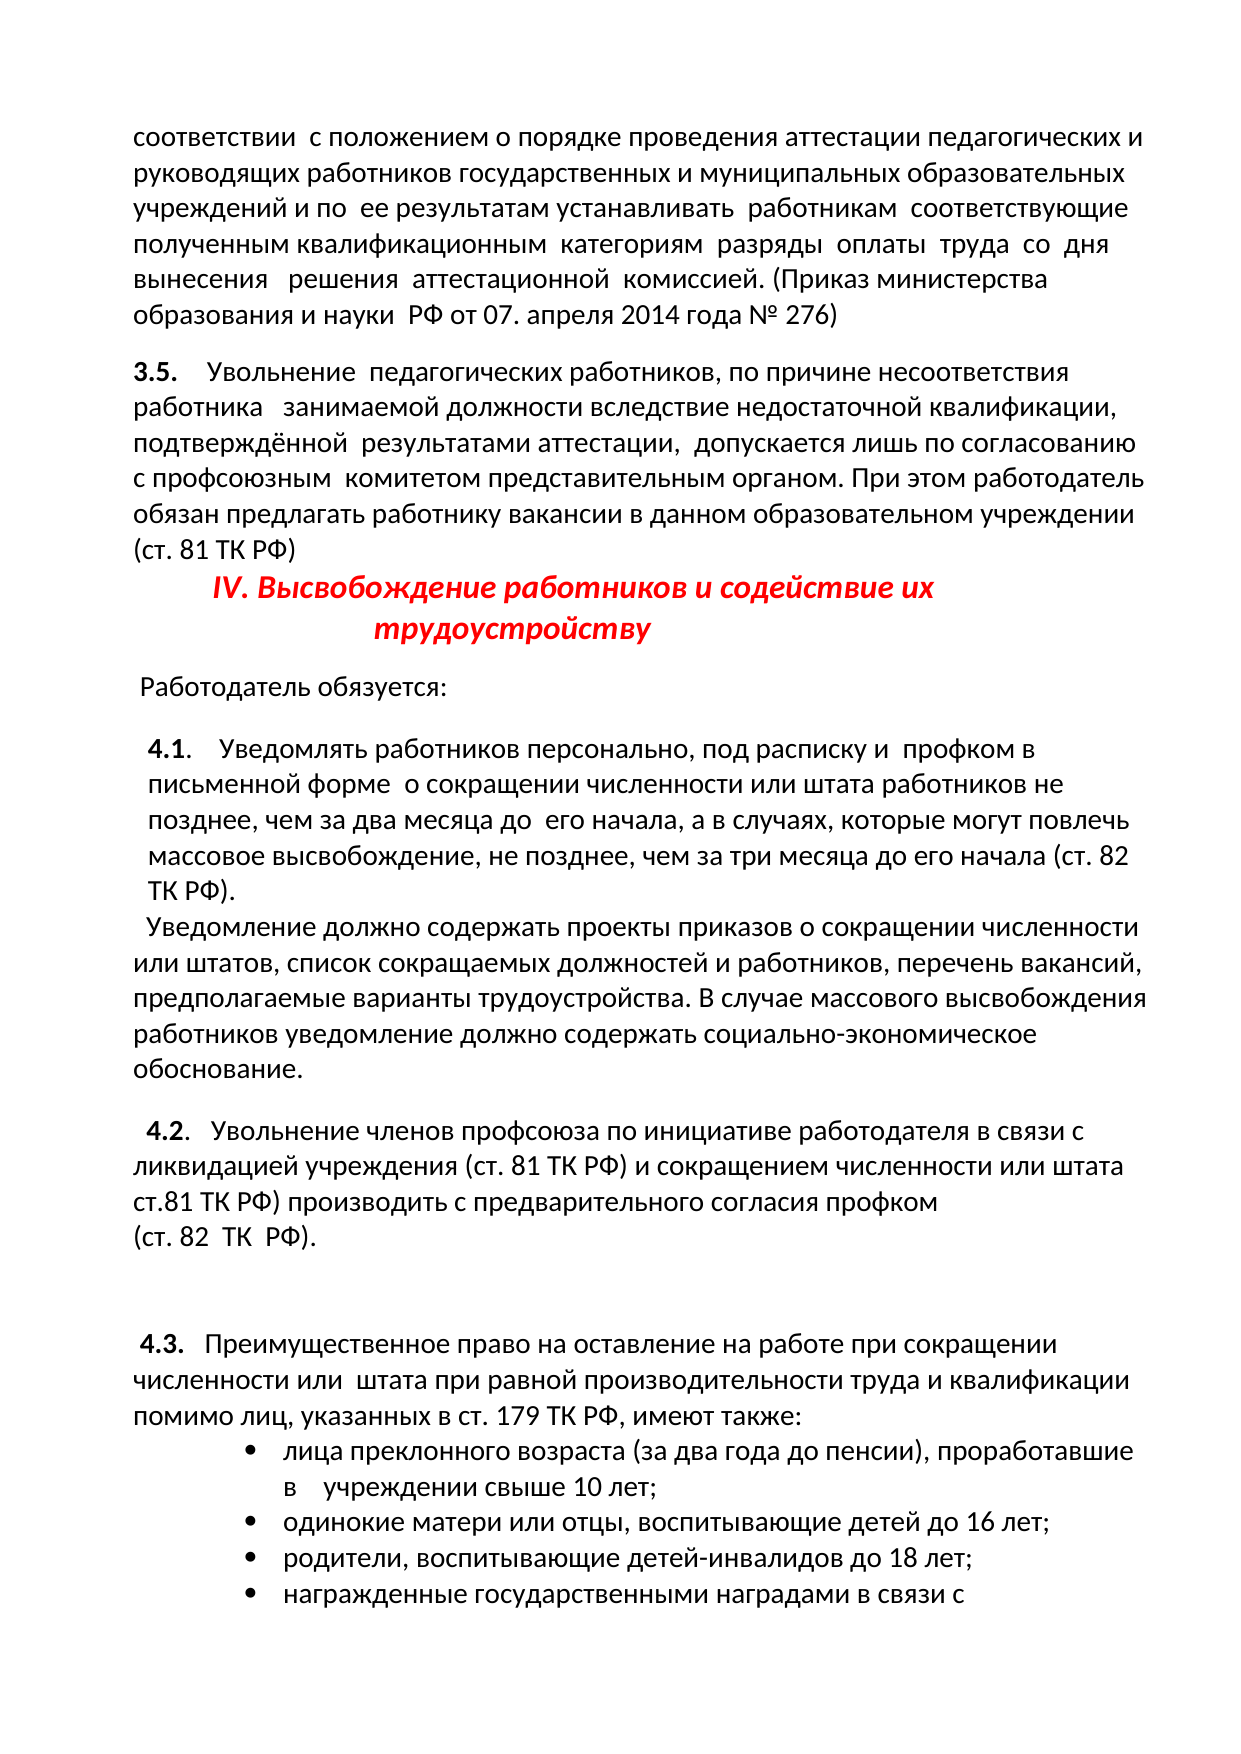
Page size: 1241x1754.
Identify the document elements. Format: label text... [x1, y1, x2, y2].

list лица преклонного возраста (за два года до пенсии), проработавшие в учреждении свыше 10 лет; [245, 1432, 1152, 1503]
text 4.1. Уведомлять работников персонально, под расписку и профком в письменной форме о сокращении численности или штата работников не позднее, чем за два месяца до его начала, а в случаях, которые могут повлечь массовое высвобождение, не позднее, чем за три месяца до его начала (ст. 82 ТК РФ). [148, 730, 1152, 908]
text 4.3. Преимущественное право на оставление на работе при сокращении численности или штата при равной производительности труда и квалификации помимо лиц, указанных в ст. 179 ТК РФ, имеют также: [133, 1325, 1152, 1432]
text Работодатель обязуется: [133, 668, 1152, 704]
text соответствии с положением о порядке проведения аттестации педагогических и руководящих работников государственных и муниципальных образовательных учреждений и по ее результатам устанавливать работникам соответствующие полученным квалификационным категориям разряды оплаты труда со дня вынесения решения аттестационной комиссией. (Приказ министерства образования и науки РФ от 07. апреля 2014 года № 276) [133, 118, 1152, 332]
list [245, 1575, 1152, 1610]
text IV. Высвобождение работников и содействие их [133, 566, 1152, 607]
list одинокие матери или отцы, воспитывающие детей до 16 лет; [245, 1503, 1152, 1539]
list Увольнение педагогических работников, по причине несоответствия работника занимаемой должности вследствие недостаточной квалификации, подтверждённой результатами аттестации, допускается лишь по согласованию с профсоюзным комитетом представительным органом. При этом работодатель обязан предлагать работнику вакансии в данном образовательном учреждении (ст. 81 ТК РФ) [133, 353, 1152, 566]
text Уведомление должно содержать проекты приказов о сокращении численности или штатов, список сокращаемых должностей и работников, перечень вакансий, предполагаемые варианты трудоустройства. В случае массового высвобождения работников уведомление должно содержать социально-экономическое обоснование. [133, 908, 1152, 1086]
text трудоустройству [133, 607, 1152, 648]
text 4.2. Увольнение членов профсоюза по инициативе работодателя в связи с ликвидацией учреждения (ст. 81 ТК РФ) и сокращением численности или штата ст.81 ТК РФ) производить с предварительного согласия профком [133, 1112, 1152, 1218]
list родители, воспитывающие детей-инвалидов до 18 лет; [245, 1539, 1152, 1575]
text (ст. 82 ТК РФ). [133, 1218, 1152, 1254]
